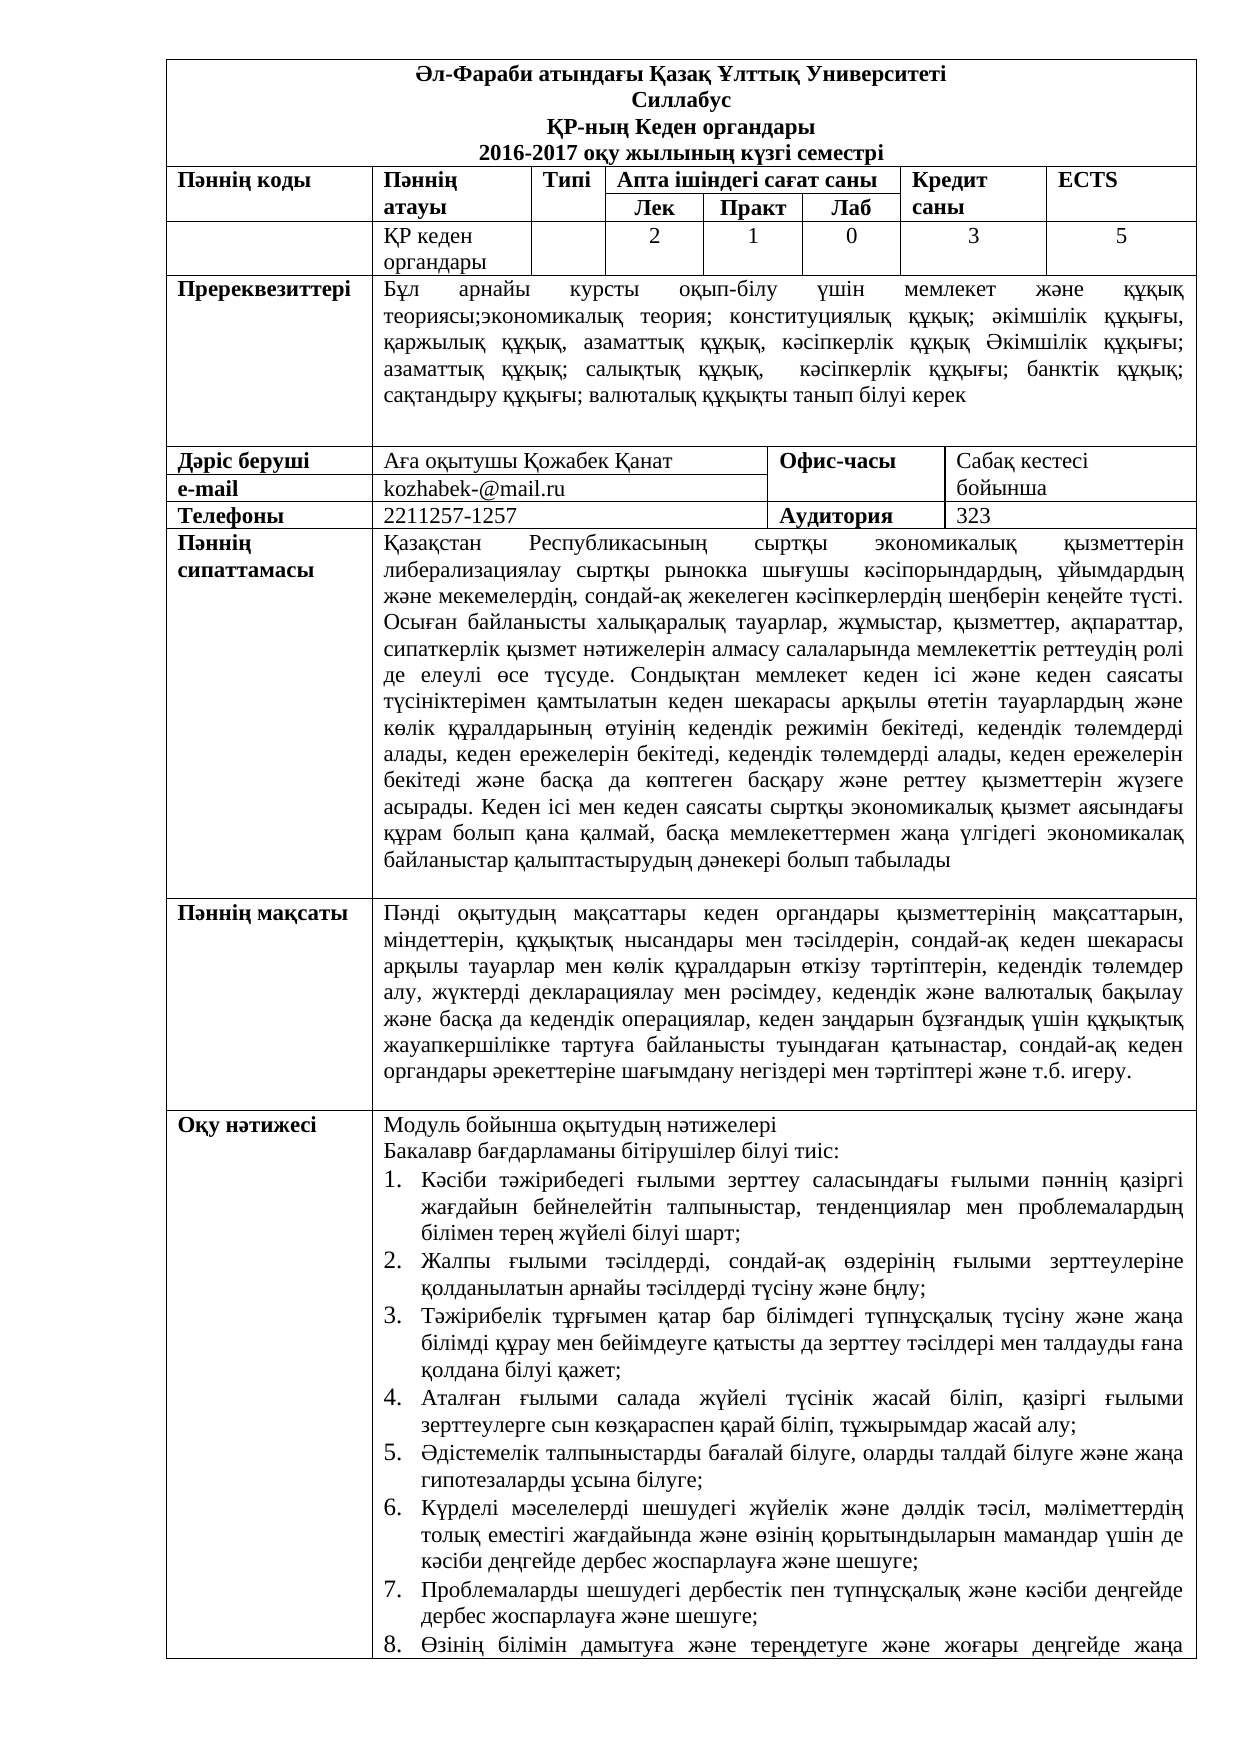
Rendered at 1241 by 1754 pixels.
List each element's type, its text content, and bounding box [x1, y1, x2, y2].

table_cell Пререквезиттері [167, 276, 372, 446]
table_cell Офис-часы [768, 447, 944, 501]
table_cell Телефоны [167, 502, 372, 528]
table_cell Дәріс беруші [167, 447, 372, 473]
table_cell Аудитория [768, 502, 944, 528]
table_cell 1 [704, 222, 802, 274]
table_cell Оқу нәтижесі [167, 1111, 372, 1657]
table_cell [167, 222, 372, 274]
table_cell Апта ішіндегі сағат саны [606, 167, 900, 193]
table_cell Практ [704, 194, 802, 221]
table_cell Пәннің коды [167, 167, 372, 221]
table_cell Лек [606, 194, 703, 221]
table_cell [532, 222, 605, 274]
table_cell 3 [901, 222, 1046, 274]
table_cell Типі [532, 167, 605, 221]
table_cell 5 [1047, 222, 1196, 274]
table_cell e-mail [167, 475, 372, 501]
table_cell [373, 1111, 1196, 1657]
table_header Әл-Фараби атындағы Қазақ Ұлттық Университеті Силлабус ҚР-ның Кеден органдары 2016-2017 оқу жылының күзгі семестрі [167, 60, 1196, 166]
table_cell Пәннің сипаттамасы [167, 529, 372, 898]
table_cell Кредит саны [901, 167, 1046, 221]
table_cell Бұл арнайы курсты оқып-білу үшін мемлекет және құқық теориясы;экономикалық теория; конституциялық құқық; әкімшілік құқығы, қаржылық құқық, азаматтық құқық, кәсіпкерлік құқық Әкімшілік құқығы; азаматтық құқық; салықтық құқық, кәсіпкерлік құқығы; банктік құқық; сақтандыру құқығы; валюталық құқықты танып білуі керек [373, 276, 1196, 446]
table_cell Лаб [803, 194, 900, 221]
table_cell Сабақ кестесі бойынша [946, 447, 1196, 501]
table_cell 2211257-1257 [373, 502, 767, 528]
table_cell Аға оқытушы Қожабек Қанат [373, 447, 767, 473]
table_cell 0 [803, 222, 900, 274]
table_cell Пәннің мақсаты [167, 899, 372, 1110]
table_cell kozhabek-@mail.ru [373, 475, 767, 501]
table_cell Пәннің атауы [373, 167, 531, 221]
table_cell ҚР кеден органдары [373, 222, 531, 274]
table_cell ECTS [1047, 167, 1196, 221]
table_cell 323 [946, 502, 1196, 528]
table_cell Пәнді оқытудың мақсаттары кеден органдары қызметтерінің мақсаттарын, міндеттерін, құқықтық нысандары мен тәсілдерін, сондай-ақ кеден шекарасы арқылы тауарлар мен көлік құралдарын өткізу тәртіптерін, кедендік төлемдер алу, жүктерді декларациялау мен рәсімдеу, кедендік және валюталық бақылау және басқа да кедендік операциялар, кеден заңдарын бұзғандық үшін құқықтық жауапкершілікке тартуға байланысты туындаған қатынастар, сондай-ақ кеден органдары әрекеттеріне шағымдану негіздері мен тәртіптері және т.б. игеру. [373, 899, 1196, 1110]
table_cell 2 [606, 222, 703, 274]
table_cell Қазақстан Республикасының сыртқы экономикалық қызметтерін либерализациялау сыртқы рынокка шығушы кәсіпорындардың, ұйымдардың және мекемелердің, сондай-ақ жекелеген кәсіпкерлердің шеңберін кеңейте түсті. Осыған байланысты халықаралық тауарлар, жұмыстар, қызметтер, ақпараттар, сипаткерлік қызмет нәтижелерін алмасу салаларында мемлекеттік реттеудің ролі де елеулі өсе түсуде. Сондықтан мемлекет кеден ісі және кеден саясаты түсініктерімен қамтылатын кеден шекарасы арқылы өтетін тауарлардың және көлік құралдарының өтуінің кедендік режимін бекітеді, кедендік төлемдерді алады, кеден ережелерін бекітеді, кедендік төлемдерді алады, кеден ережелерін бекітеді және басқа да көптеген басқару және реттеу қызметтерін жүзеге асырады. Кеден ісі мен кеден саясаты сыртқы экономикалық қызмет аясындағы құрам болып қана қалмай, басқа мемлекеттермен жаңа үлгідегі экономикалақ байланыстар қалыптастырудың дәнекері болып табылады [373, 529, 1196, 898]
